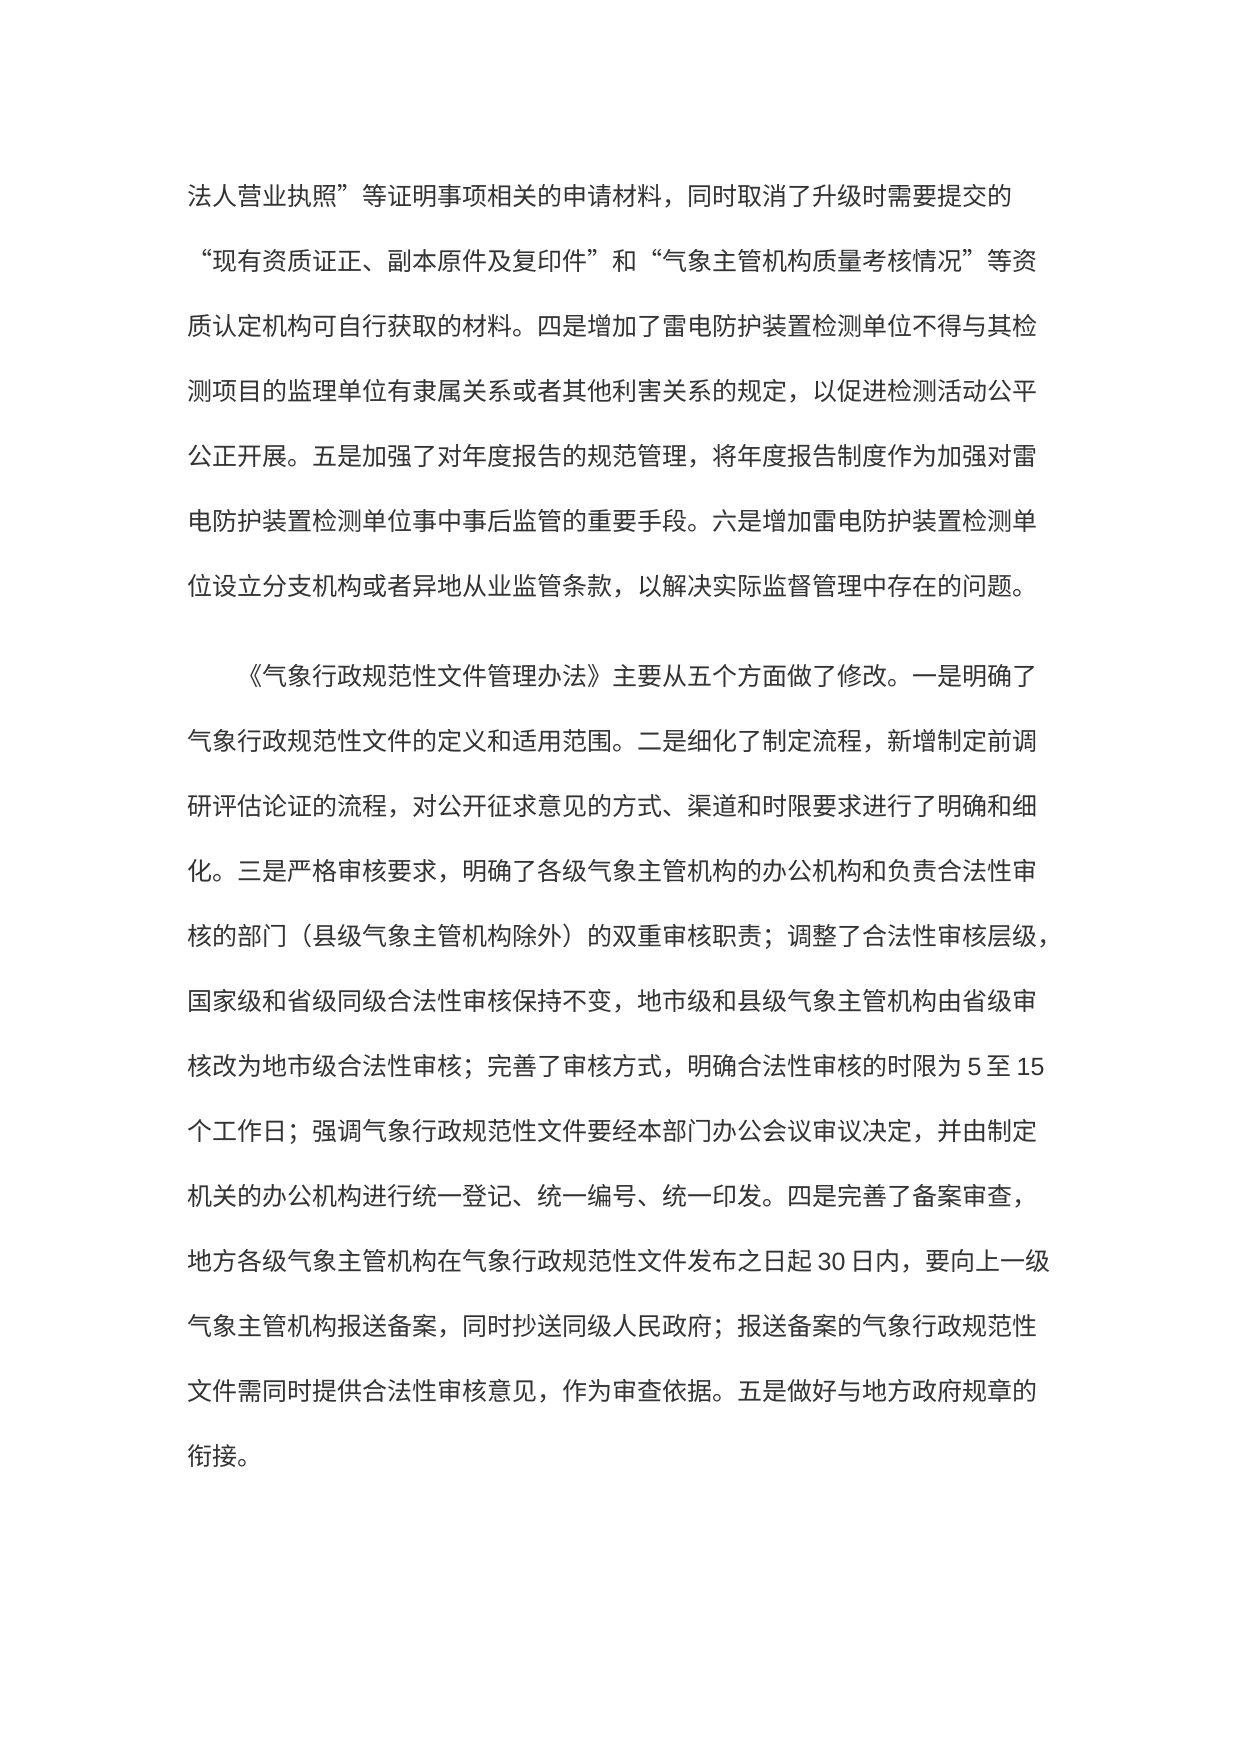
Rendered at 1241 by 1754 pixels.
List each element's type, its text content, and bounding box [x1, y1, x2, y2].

text 《气象行政规范性文件管理办法》主要从五个方面做了修改。一是明确了气象行政规范性文件的定义和适用范围。二是细化了制定流程，新增制定前调研评估论证的流程，对公开征求意见的方式、渠道和时限要求进行了明确和细化。三是严格审核要求，明确了各级气象主管机构的办公机构和负责合法性审核的部门（县级气象主管机构除外）的双重审核职责；调整了合法性审核层级，国家级和省级同级合法性审核保持不变，地市级和县级气象主管机构由省级审核改为地市级合法性审核；完善了审核方式，明确合法性审核的时限为5至15个工作日；强调气象行政规范性文件要经本部门办公会议审议决定，并由制定机关的办公机构进行统一登记、统一编号、统一印发。四是完善了备案审查，地方各级气象主管机构在气象行政规范性文件发布之日起30日内，要向上一级气象主管机构报送备案，同时抄送同级人民政府；报送备案的气象行政规范性文件需同时提供合法性审核意见，作为审查依据。五是做好与地方政府规章的衔接。 [187, 642, 1053, 1487]
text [187, 162, 1053, 617]
